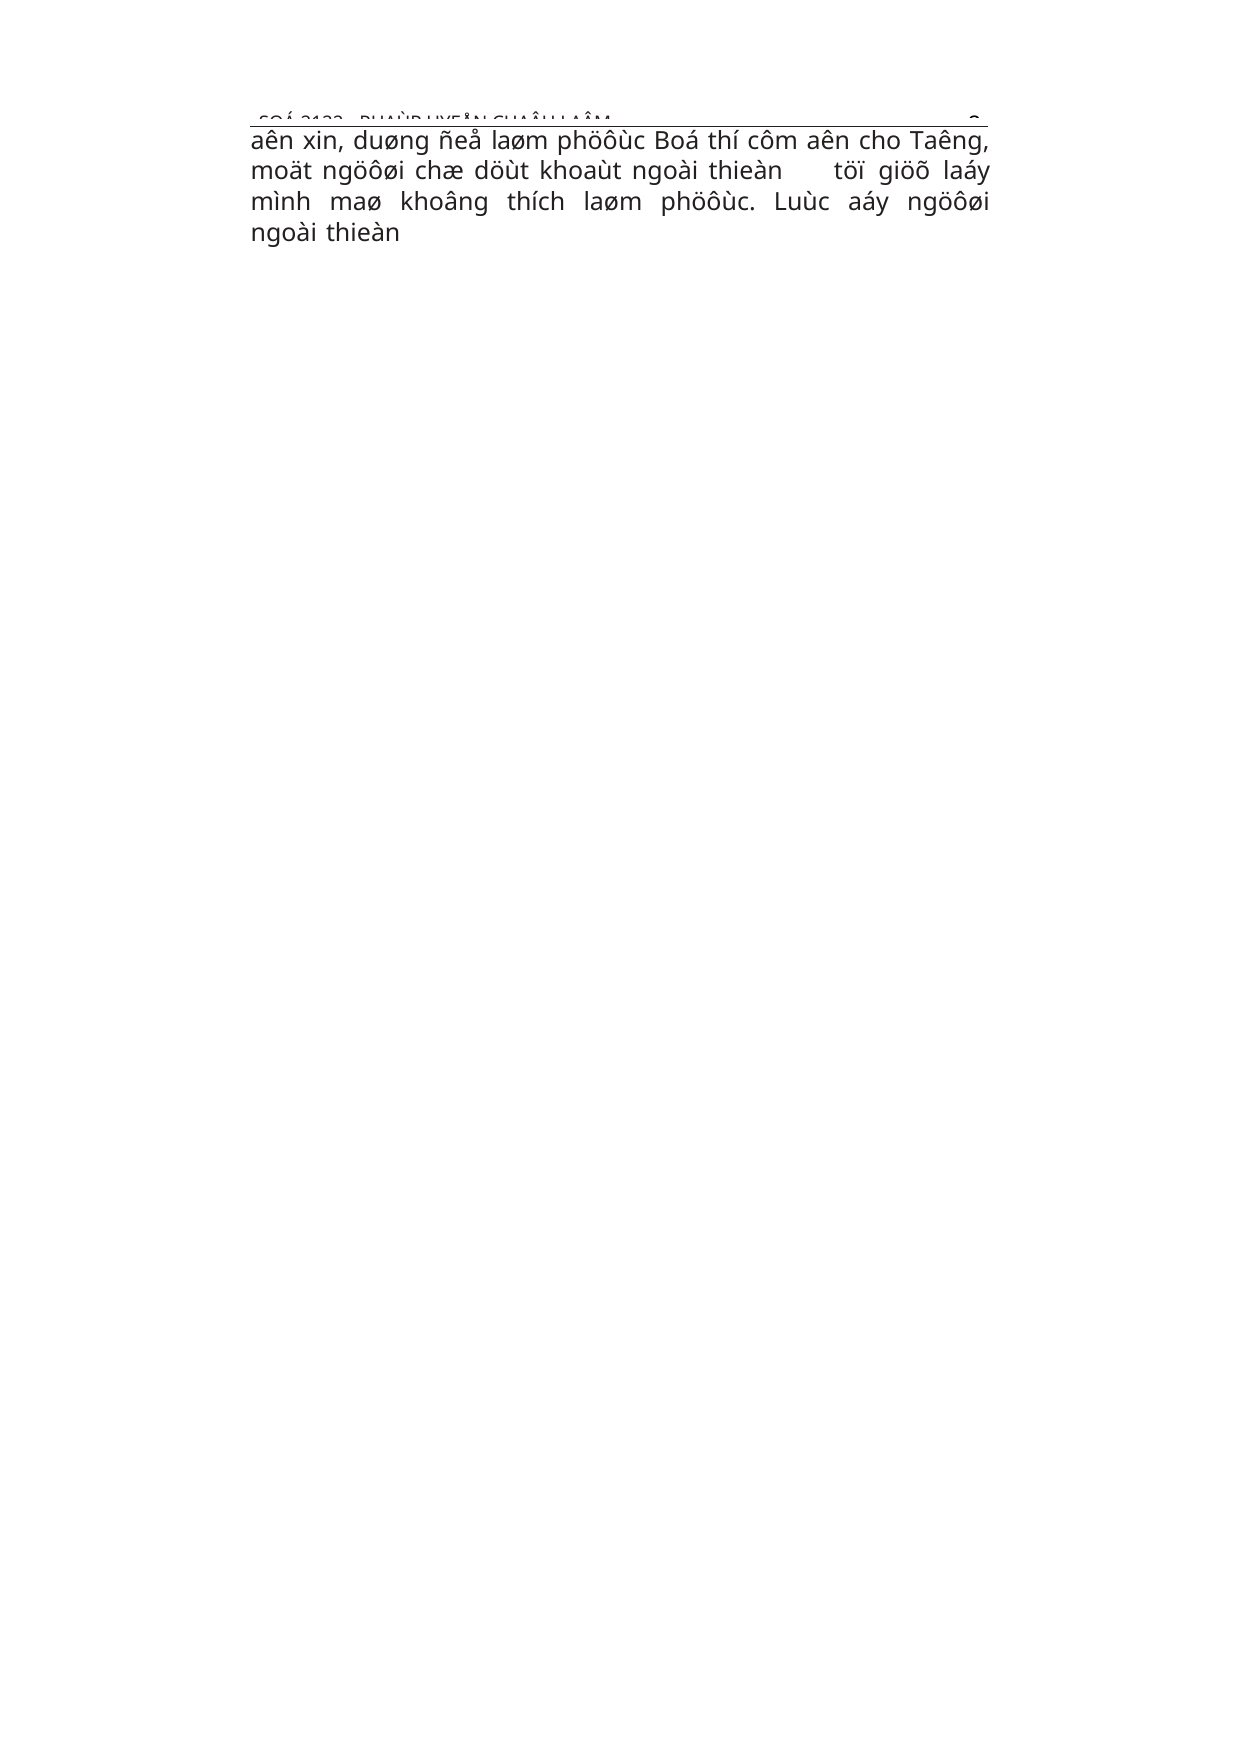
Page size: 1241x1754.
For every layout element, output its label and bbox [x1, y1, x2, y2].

text [250, 125, 990, 249]
